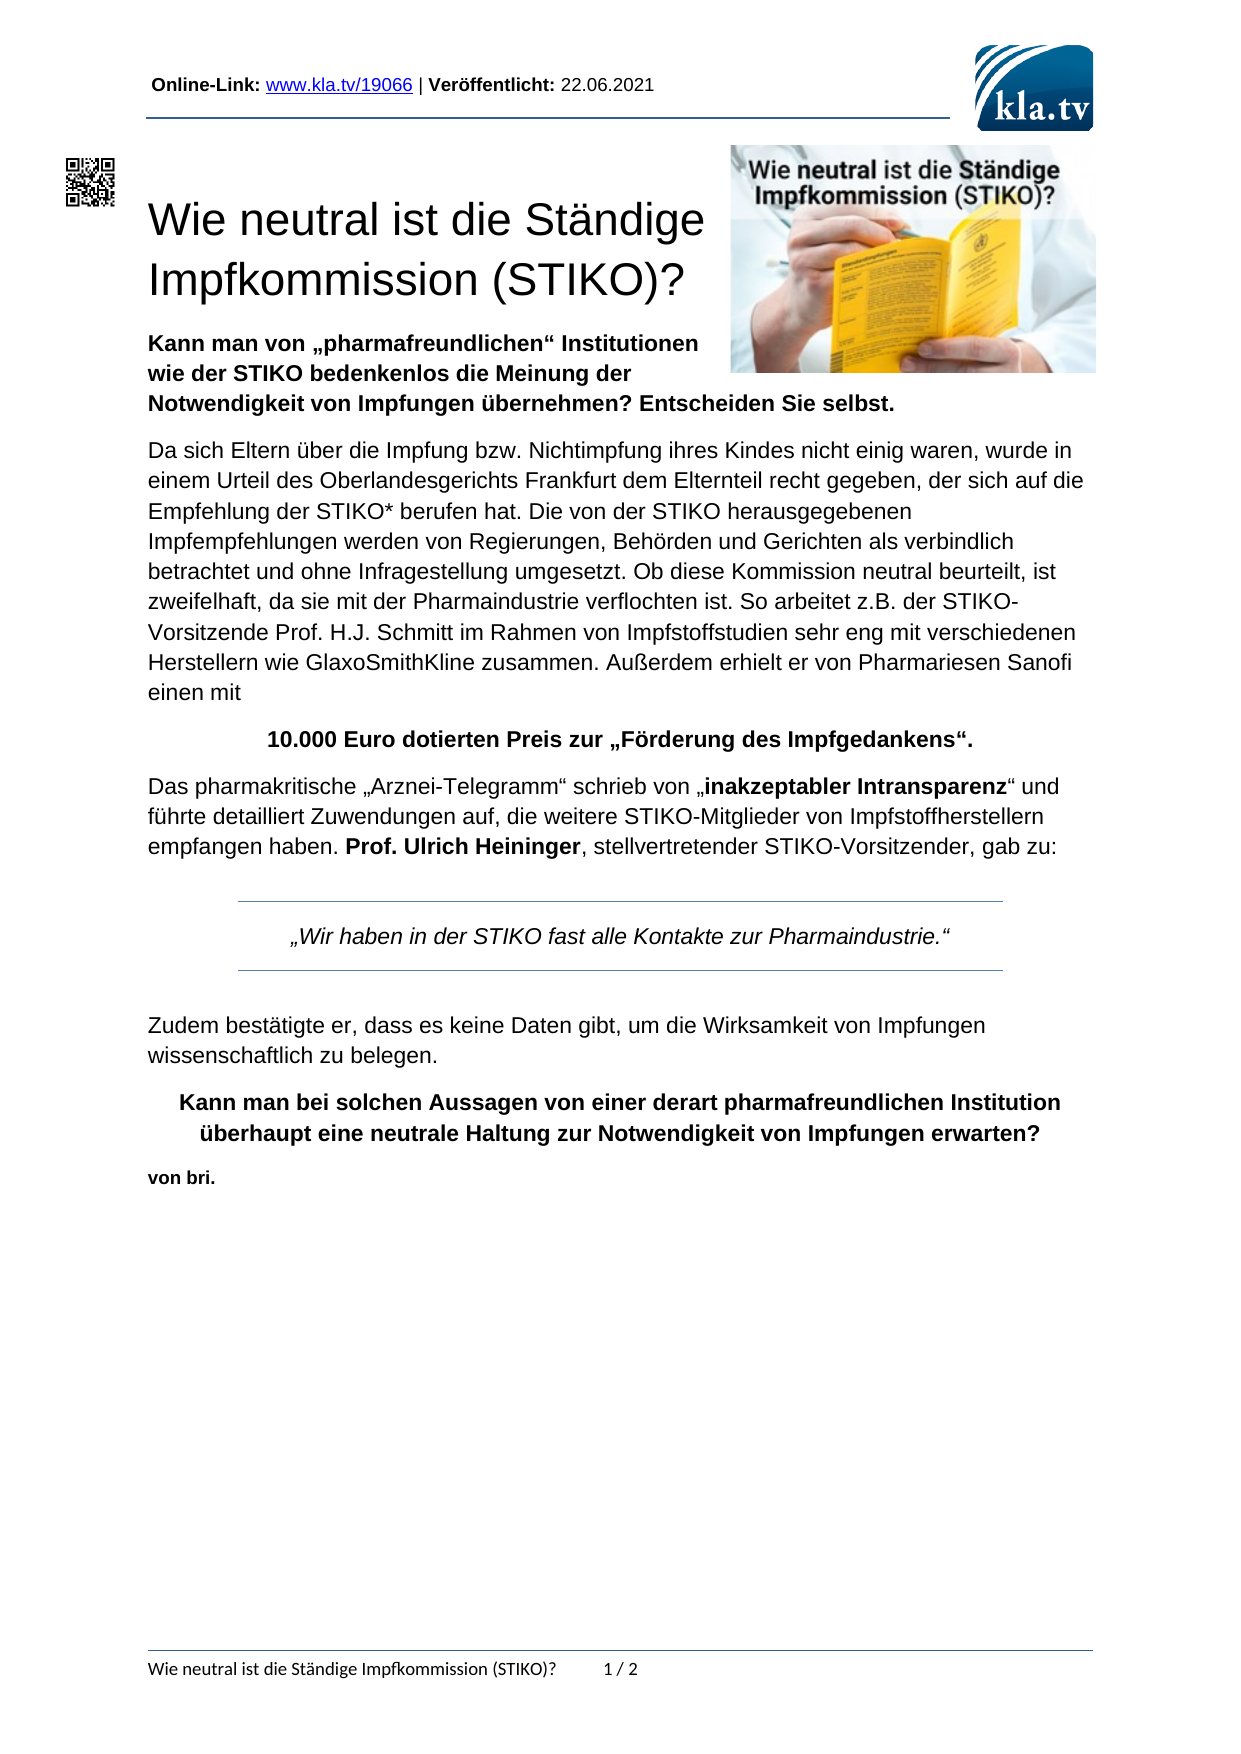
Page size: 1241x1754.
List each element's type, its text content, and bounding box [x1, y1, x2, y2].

text Da sich Eltern über die Impfung bzw. Nichtimpfung ihres Kindes nicht einig waren, wurde in einem Urteil des Oberlandesgerichts Frankfurt dem Elternteil recht gegeben, der sich auf die Empfehlung der STIKO* berufen hat. Die von der STIKO herausgegebenen Impfempfehlungen werden von Regierungen, Behörden und Gerichten als verbindlich betrachtet und ohne Infragestellung umgesetzt. Ob diese Kommission neutral beurteilt, ist zweifelhaft, da sie mit der Pharmaindustrie verflochten ist. So arbeitet z.B. der STIKO-Vorsitzende Prof. H.J. Schmitt im Rahmen von Impfstoffstudien sehr eng mit verschiedenen Herstellern wie GlaxoSmithKline zusammen. Außerdem erhielt er von Pharmariesen Sanofi einen mit [148, 437, 1093, 705]
text Zudem bestätigte er, dass es keine Daten gibt, um die Wirksamkeit von Impfungen wissenschaftlich zu belegen. [148, 1012, 1093, 1069]
text von bri. [148, 1166, 1093, 1188]
text Kann man bei solchen Aussagen von einer derart pharmafreundlichen Institution überhaupt eine neutrale Haltung zur Notwendigkeit von Impfungen erwarten? [148, 1089, 1093, 1146]
text Kann man von „pharmafreundlichen“ Institutionen wie der STIKO bedenkenlos die Meinung der Notwendigkeit von Impfungen übernehmen? Entscheiden Sie selbst. [148, 330, 1093, 417]
text 10.000 Euro dotierten Preis zur „Förderung des Impfgedankens“. [148, 726, 1093, 752]
text Das pharmakritische „Arznei-Telegramm“ schrieb von „inakzeptabler Intransparenz“ und führte detailliert Zuwendungen auf, die weitere STIKO-Mitglieder von Impfstoffherstellern empfangen haben. Prof. Ulrich Heininger, stellvertretender STIKO-Vorsitzender, gab zu: [148, 773, 1093, 859]
text „Wir haben in der STIKO fast alle Kontakte zur Pharmaindustrie.“ [238, 902, 1003, 970]
text Wie neutral ist die Ständige Impfkommission (STIKO)? [148, 192, 1093, 306]
